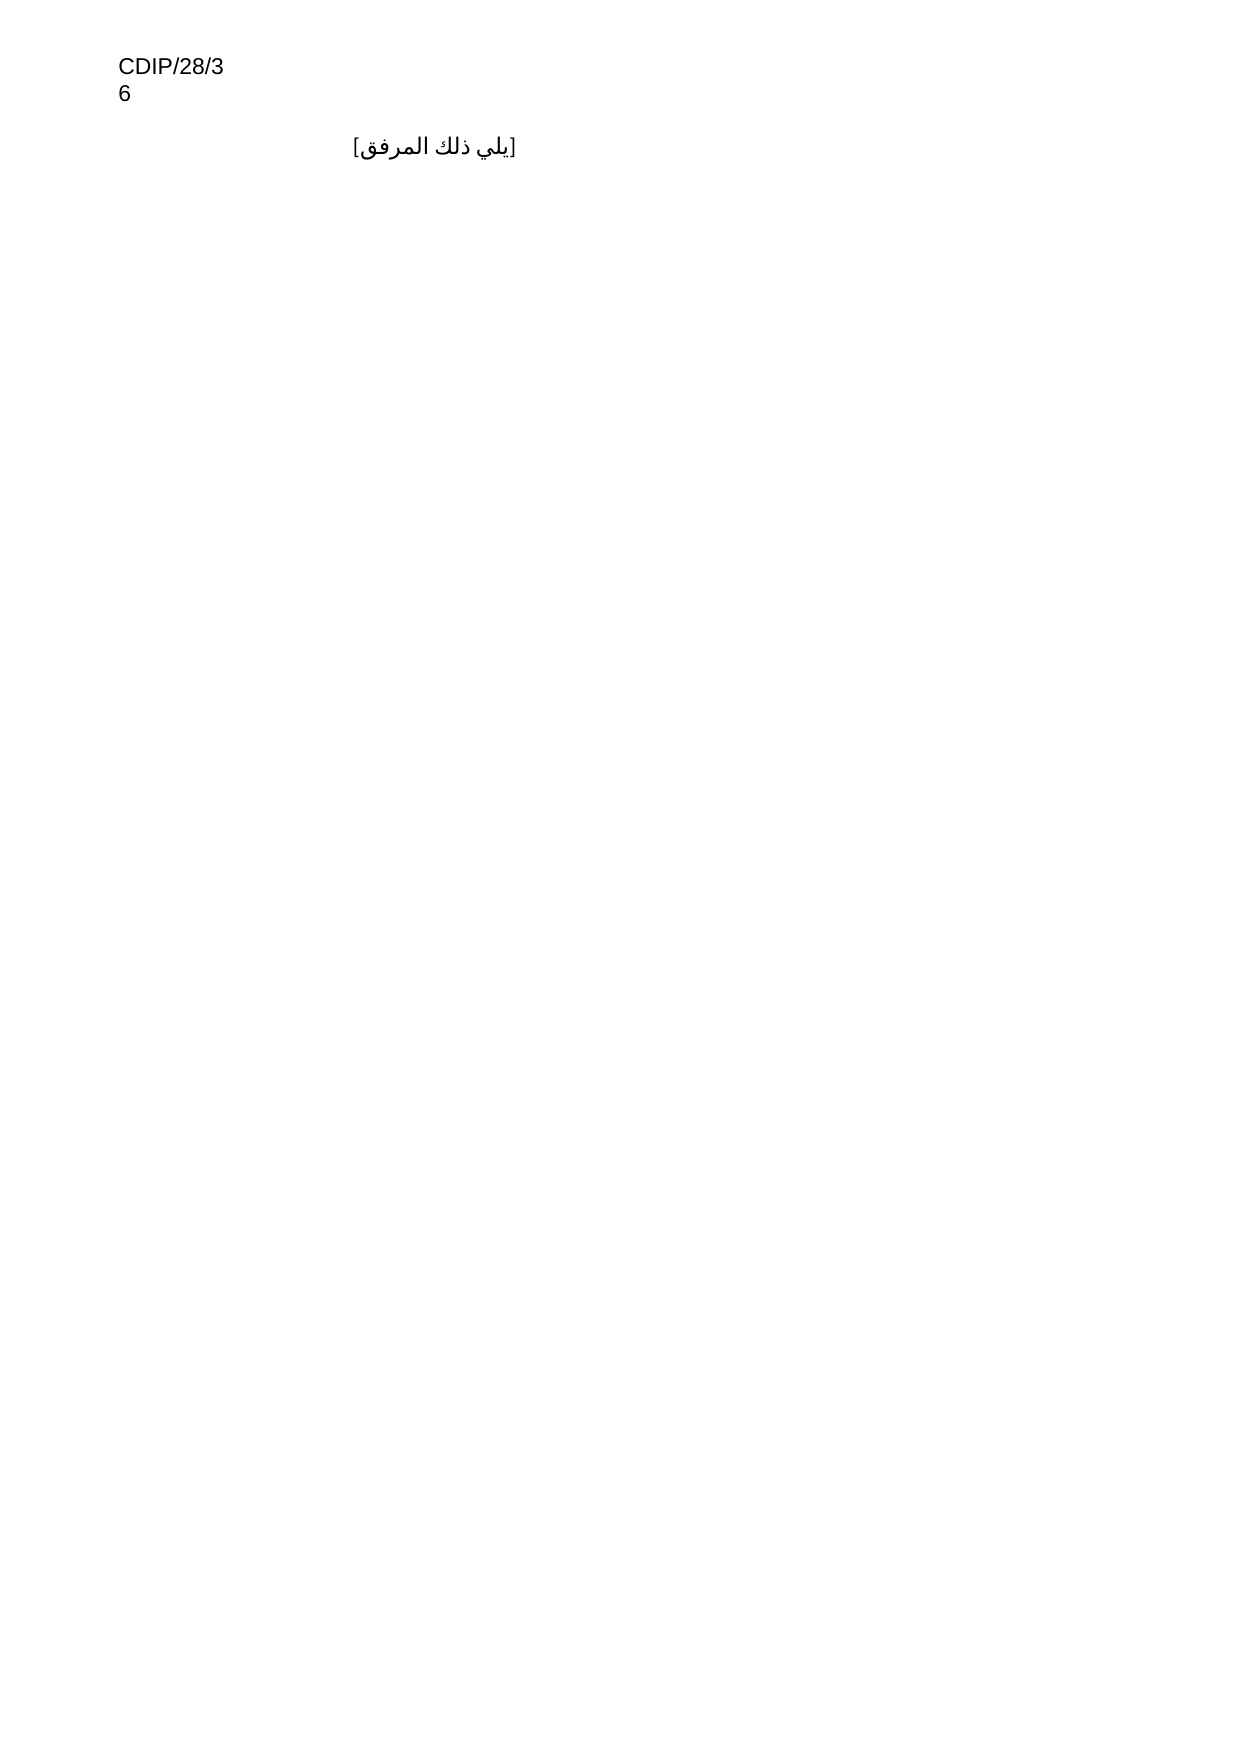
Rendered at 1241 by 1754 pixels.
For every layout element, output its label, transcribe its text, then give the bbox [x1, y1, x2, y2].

text [يلي ذلك المرفق] [118, 132, 516, 160]
